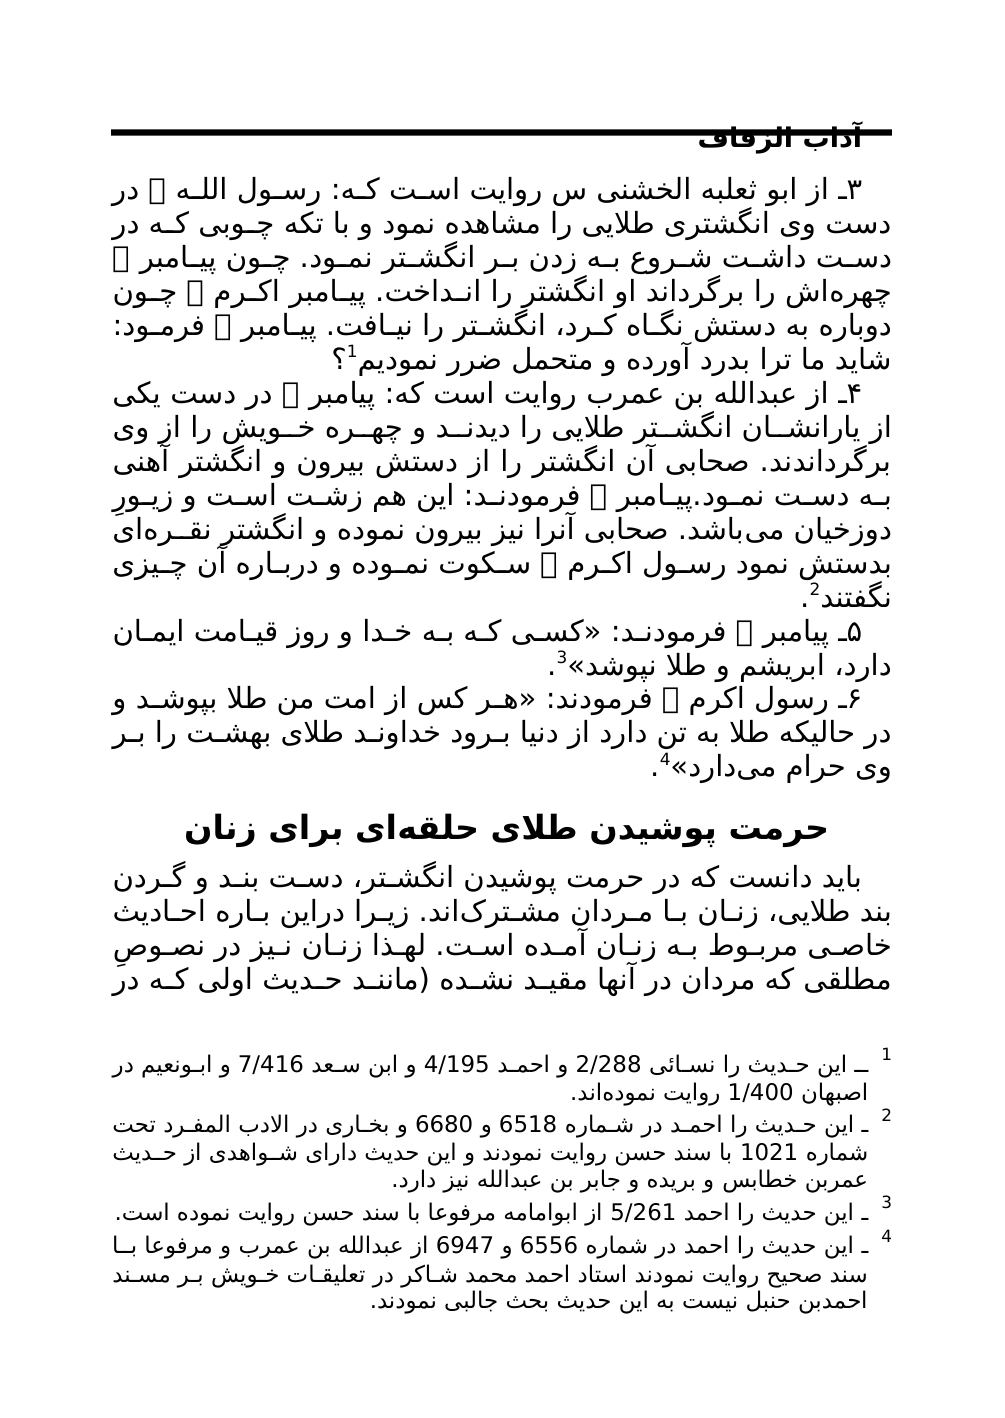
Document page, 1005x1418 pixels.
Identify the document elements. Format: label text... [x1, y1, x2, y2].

text ۵ـ پیامبر  فرمودند: «کسی که به خدا و روز قیامت ایمان دارد، ابریشم و طلا نپوشد». [112, 614, 892, 682]
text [112, 860, 892, 996]
text ۶ـ رسول اکرم  فرمودند: «هر کس از امت من طلا بپوشد و در حالیکه طلا به تن دارد از دنیا برود خداوند طلای بهشت را بر وی حرام می‌دارد». [112, 682, 892, 784]
text حرمت پوشیدن طلای حلقه‌ای برای زنان [112, 809, 892, 848]
text ۴ـ از عبدالله بن عمرب روایت است که: پیامبر  در دست یکی از یارانشان انگشتر طلایی را دیدند و چهره خویش را از وی برگرداندند. صحابی آن انگشتر را از دستش بیرون و انگشتر آهنی به دست نمود.پیامبر  فرمودند: این هم زشت است و زیورِ دوزخیان می‌باشد. صحابی آنرا نیز بیرون نموده و انگشتر نقره‌ای بدستش نمود رسول اکرم  سکوت نموده و درباره آن چیزی نگفتند. [112, 376, 892, 614]
text ۳ـ از ابو ثعلبه الخشنی س روایت است که: رسول الله  در دست وی انگشتری طلایی را مشاهده نمود و با تکه چوبی که در دست داشت شروع به زدن بر انگشتر نمود. چون پیامبر  چهره‌اش را برگرداند او انگشتر را انداخت. پیامبر اکرم  چون دوباره به دستش نگاه کرد، انگشتر را نیافت. پیامبر  فرمود: شاید ما ترا بدرد آورده و متحمل ضرر نمودیم؟ [112, 172, 892, 376]
